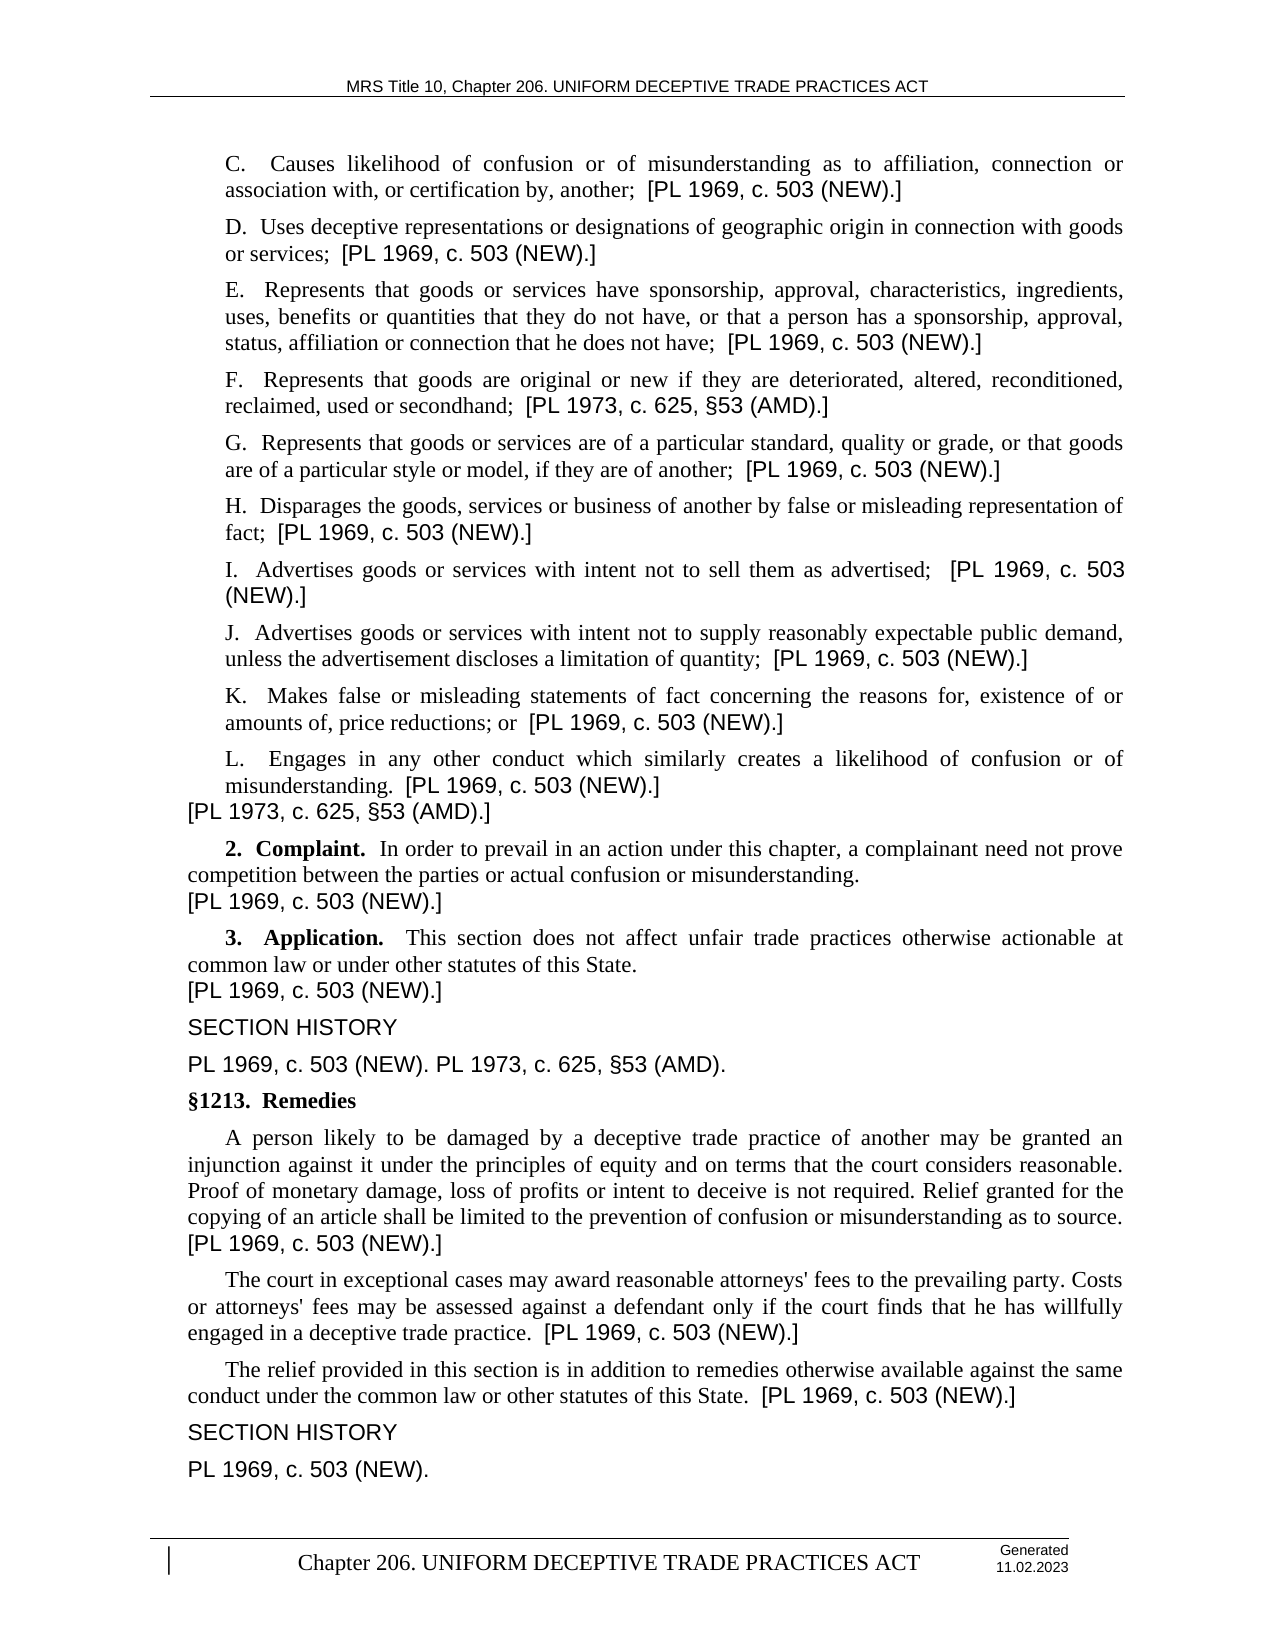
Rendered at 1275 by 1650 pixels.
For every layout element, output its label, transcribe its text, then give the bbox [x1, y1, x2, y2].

text A person likely to be damaged by a deceptive trade practice of another may be granted an injunction against it under the principles of equity and on terms that the court considers reasonable. Proof of monetary damage, loss of profits or intent to deceive is not required. Relief granted for the copying of an article shall be limited to the prevention of confusion or misunderstanding as to source. [PL 1969, c. 503 (NEW).] [187, 1124, 1125, 1256]
text §1213. Remedies [187, 1087, 1125, 1114]
text H. Disparages the goods, services or business of another by false or misleading representation of fact; [PL 1969, c. 503 (NEW).] [225, 492, 1125, 545]
text SECTION HISTORY [187, 1419, 1125, 1446]
text I. Advertises goods or services with intent not to sell them as advertised; [PL 1969, c. 503 (NEW).] [225, 556, 1125, 608]
text C. Causes likelihood of confusion or of misunderstanding as to affiliation, connection or association with, or certification by, another; [PL 1969, c. 503 (NEW).] [225, 150, 1125, 203]
text The court in exceptional cases may award reasonable attorneys' fees to the prevailing party. Costs or attorneys' fees may be assessed against a defendant only if the court finds that he has willfully engaged in a deceptive trade practice. [PL 1969, c. 503 (NEW).] [187, 1266, 1125, 1346]
text L. Engages in any other conduct which similarly creates a likelihood of confusion or of misunderstanding. [PL 1969, c. 503 (NEW).] [225, 745, 1125, 798]
text 2. Complaint. In order to prevail in an action under this chapter, a complainant need not prove competition between the parties or actual confusion or misunderstanding. [187, 835, 1125, 888]
text F. Represents that goods are original or new if they are deteriorated, altered, reconditioned, reclaimed, used or secondhand; [PL 1973, c. 625, §53 (AMD).] [225, 366, 1125, 419]
text [PL 1973, c. 625, §53 (AMD).] [187, 798, 1125, 824]
text D. Uses deceptive representations or designations of geographic origin in connection with goods or services; [PL 1969, c. 503 (NEW).] [225, 213, 1125, 266]
text K. Makes false or misleading statements of fact concerning the reasons for, existence of or amounts of, price reductions; or [PL 1969, c. 503 (NEW).] [225, 682, 1125, 735]
text [PL 1969, c. 503 (NEW).] [187, 888, 1125, 914]
text PL 1969, c. 503 (NEW). [187, 1456, 1125, 1482]
text 3. Application. This section does not affect unfair trade practices otherwise actionable at common law or under other statutes of this State. [187, 924, 1125, 977]
text The relief provided in this section is in addition to remedies otherwise available against the same conduct under the common law or other statutes of this State. [PL 1969, c. 503 (NEW).] [187, 1356, 1125, 1409]
text [PL 1969, c. 503 (NEW).] [187, 977, 1125, 1003]
text PL 1969, c. 503 (NEW). PL 1973, c. 625, §53 (AMD). [187, 1051, 1125, 1077]
text G. Represents that goods or services are of a particular standard, quality or grade, or that goods are of a particular style or model, if they are of another; [PL 1969, c. 503 (NEW).] [225, 429, 1125, 482]
text J. Advertises goods or services with intent not to supply reasonably expectable public demand, unless the advertisement discloses a limitation of quantity; [PL 1969, c. 503 (NEW).] [225, 619, 1125, 672]
text E. Represents that goods or services have sponsorship, approval, characteristics, ingredients, uses, benefits or quantities that they do not have, or that a person has a sponsorship, approval, status, affiliation or connection that he does not have; [PL 1969, c. 503 (NEW).] [225, 276, 1125, 356]
text SECTION HISTORY [187, 1014, 1125, 1040]
